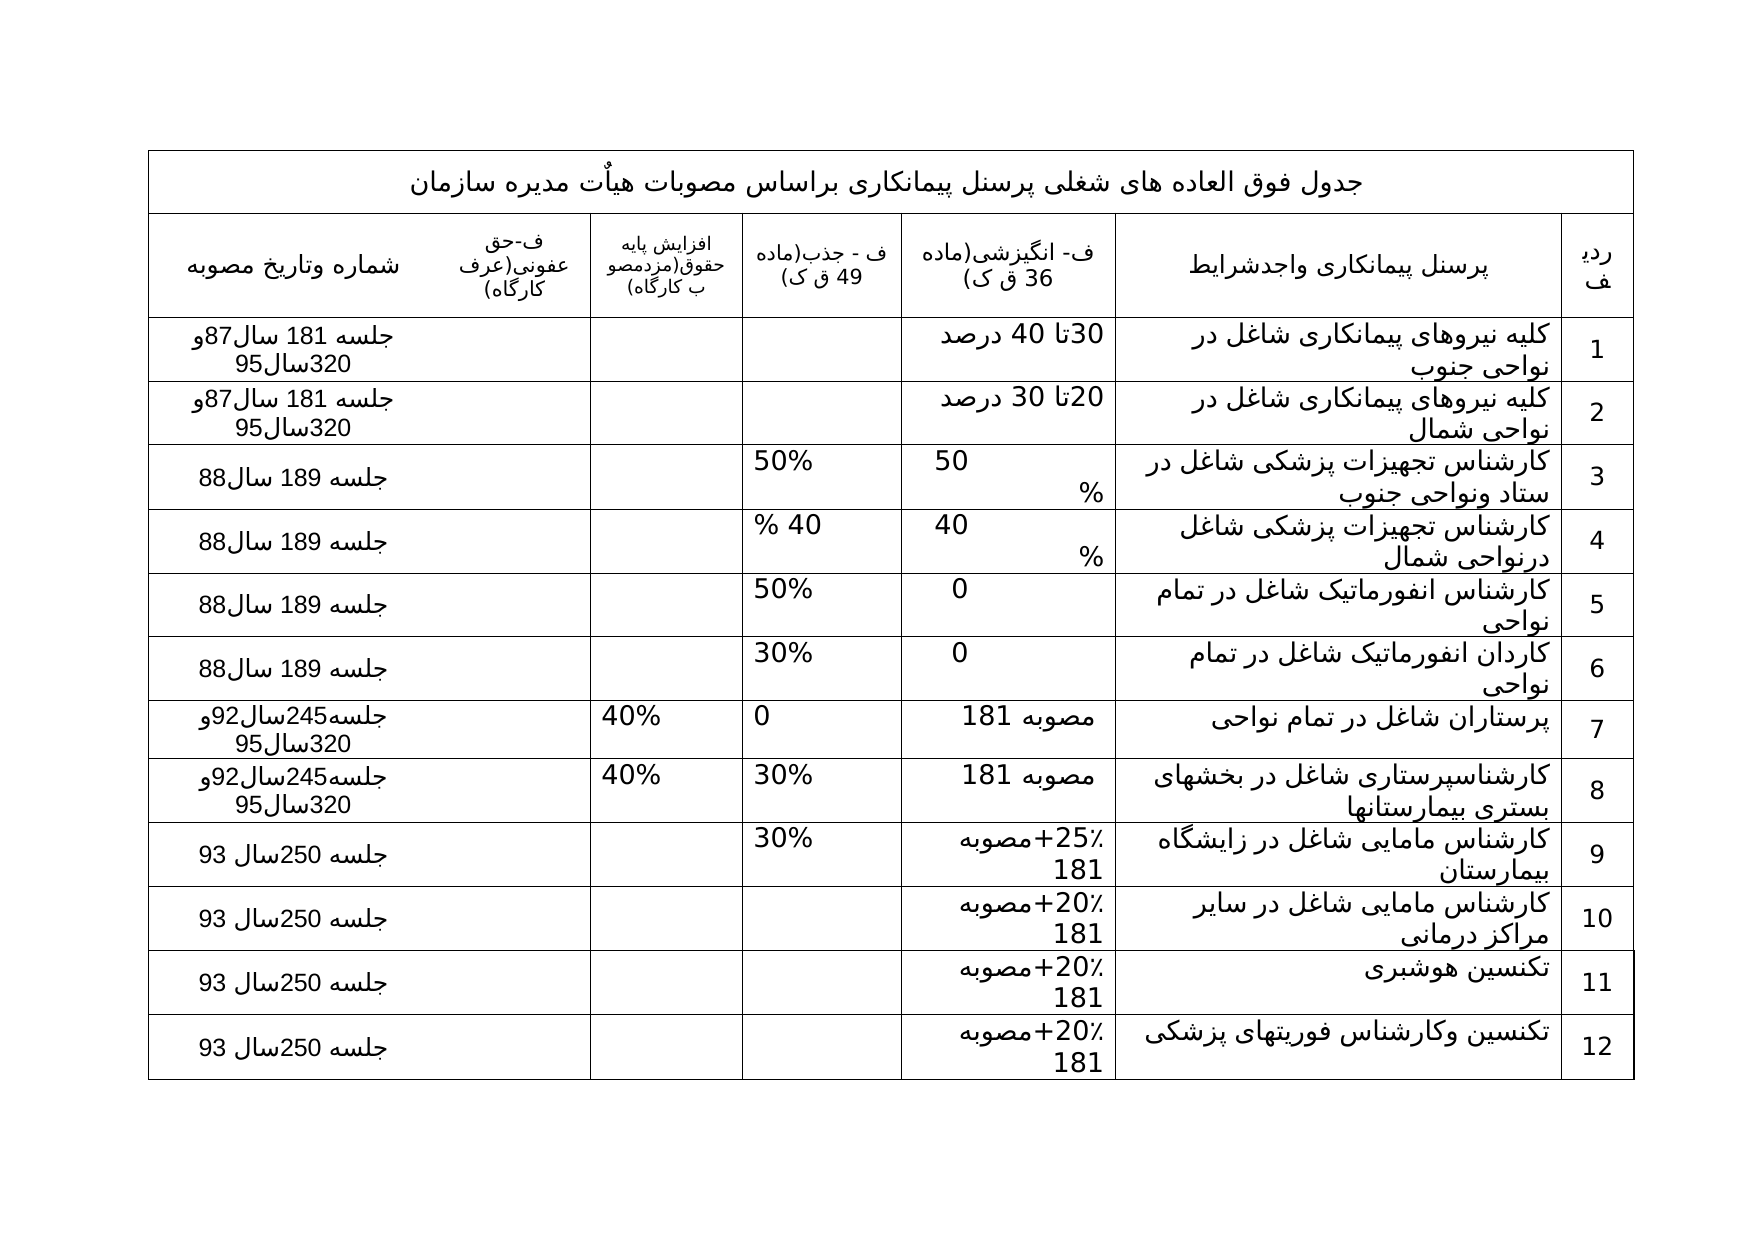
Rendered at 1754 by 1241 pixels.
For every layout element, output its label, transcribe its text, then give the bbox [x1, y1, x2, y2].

table_cell [591, 951, 742, 1014]
table_cell [743, 318, 901, 381]
table_cell [438, 759, 590, 822]
table_cell 2 [1562, 382, 1633, 444]
table_cell کلیه نیروهای پیمانکاری شاغل در نواحی جنوب [1116, 318, 1561, 381]
table_cell 5 [1562, 574, 1633, 636]
table_cell [438, 510, 590, 573]
table_cell 30تا 40 درصد [902, 318, 1115, 381]
table_cell [438, 701, 590, 758]
table_cell کارشناس تجهیزات پزشکی شاغل در ستاد ونواحی جنوب [1116, 445, 1561, 508]
table_cell 40% [591, 701, 742, 758]
table_cell 8 [1562, 759, 1633, 822]
table_cell 6 [1562, 637, 1633, 700]
table_cell [438, 823, 590, 886]
table_cell [591, 1015, 742, 1078]
table_cell کارشناس تجهیزات پزشکی شاغل درنواحی شمال [1116, 510, 1561, 573]
table_cell 40% [591, 759, 742, 822]
table_cell [743, 1015, 901, 1078]
table_cell 7 [1562, 701, 1633, 758]
table_cell 0 [902, 637, 1115, 700]
table_cell جلسه 181 سال87و320سال95 [149, 318, 438, 381]
table_cell [591, 823, 742, 886]
table_cell [743, 382, 901, 444]
table_cell تکنسین هوشبری [1116, 951, 1561, 1014]
table_cell 11 [1562, 951, 1633, 1014]
table_cell 1 [1562, 318, 1633, 381]
table_cell [591, 887, 742, 950]
table_cell جلسه 189 سال88 [149, 574, 438, 636]
table_cell [438, 445, 590, 508]
table_cell ردیف [1562, 214, 1633, 317]
table_cell جلسه 250سال 93 [149, 1015, 438, 1078]
table_cell 50% [902, 445, 1115, 508]
table_cell 20٪+مصوبه 181 [902, 951, 1115, 1014]
table_cell جلسه245سال92و320سال95 [149, 701, 438, 758]
table_cell شماره وتاریخ مصوبه [149, 214, 438, 317]
table_cell 10 [1562, 887, 1633, 950]
table_cell [438, 1015, 590, 1078]
table_cell جلسه245سال92و320سال95 [149, 759, 438, 822]
table_cell 20٪+مصوبه 181 [902, 1015, 1115, 1078]
table_cell جلسه 250سال 93 [149, 951, 438, 1014]
table_cell 20٪+مصوبه 181 [902, 887, 1115, 950]
table_cell [591, 445, 742, 508]
table_cell 9 [1562, 823, 1633, 886]
table_cell [591, 637, 742, 700]
table_cell 30% [743, 637, 901, 700]
table_cell 25٪+مصوبه181 [902, 823, 1115, 886]
table_cell کارشناسپرستاری شاغل در بخشهای بستری بیمارستانها [1116, 759, 1561, 822]
table_cell کارشناس انفورماتیک شاغل در تمام نواحی [1116, 574, 1561, 636]
table_cell [591, 510, 742, 573]
table_cell [438, 574, 590, 636]
table_cell جلسه 181 سال87و320سال95 [149, 382, 438, 444]
table_cell ف - جذب(ماده 49 ق ک) [743, 214, 901, 317]
table_cell 40 % [743, 510, 901, 573]
table_cell 0 [902, 574, 1115, 636]
table_cell 30% [743, 759, 901, 822]
table_cell [591, 382, 742, 444]
table_cell تکنسین وکارشناس فوریتهای پزشکی [1116, 1015, 1561, 1078]
table_cell [743, 887, 901, 950]
table_cell افزایش پایه حقوق(مزدمصوب کارگاه) [591, 214, 742, 317]
table_cell پرسنل پیمانکاری واجدشرایط [1116, 214, 1561, 317]
table_cell [438, 951, 590, 1014]
table_cell کاردان انفورماتیک شاغل در تمام نواحی [1116, 637, 1561, 700]
table_cell 50% [743, 574, 901, 636]
table_cell [591, 574, 742, 636]
table_cell 12 [1562, 1015, 1633, 1078]
table_cell مصوبه 181 [902, 701, 1115, 758]
table_cell کارشناس مامایی شاغل در زایشگاه بیمارستان [1116, 823, 1561, 886]
table_cell ف-حق عفونی(عرف کارگاه) [438, 214, 590, 317]
table_cell 30% [743, 823, 901, 886]
table_cell 3 [1562, 445, 1633, 508]
table_cell [438, 637, 590, 700]
table_cell پرستاران شاغل در تمام نواحی [1116, 701, 1561, 758]
table_cell [438, 318, 590, 381]
table_cell کارشناس مامایی شاغل در سایر مراکز درمانی [1116, 887, 1561, 950]
table_cell [438, 887, 590, 950]
table_cell جلسه 189 سال88 [149, 445, 438, 508]
table_cell [591, 318, 742, 381]
table_cell کلیه نیروهای پیمانکاری شاغل در نواحی شمال [1116, 382, 1561, 444]
table_header جدول فوق العاده های شغلی پرسنل پیمانکاری براساس مصوبات هیاٌت مدیره سازمان [149, 151, 1633, 212]
table_cell ف- انگیزشی(ماده36 ق ک) [902, 214, 1115, 317]
table_cell جلسه 250سال 93 [149, 823, 438, 886]
table_cell جلسه 189 سال88 [149, 637, 438, 700]
table_cell 4 [1562, 510, 1633, 573]
table_cell 0 [743, 701, 901, 758]
table_cell [438, 382, 590, 444]
table_cell 20تا 30 درصد [902, 382, 1115, 444]
table_cell 40% [902, 510, 1115, 573]
table_cell [743, 951, 901, 1014]
table_cell جلسه 189 سال88 [149, 510, 438, 573]
table_cell مصوبه 181 [902, 759, 1115, 822]
table_cell جلسه 250سال 93 [149, 887, 438, 950]
table_cell 50% [743, 445, 901, 508]
